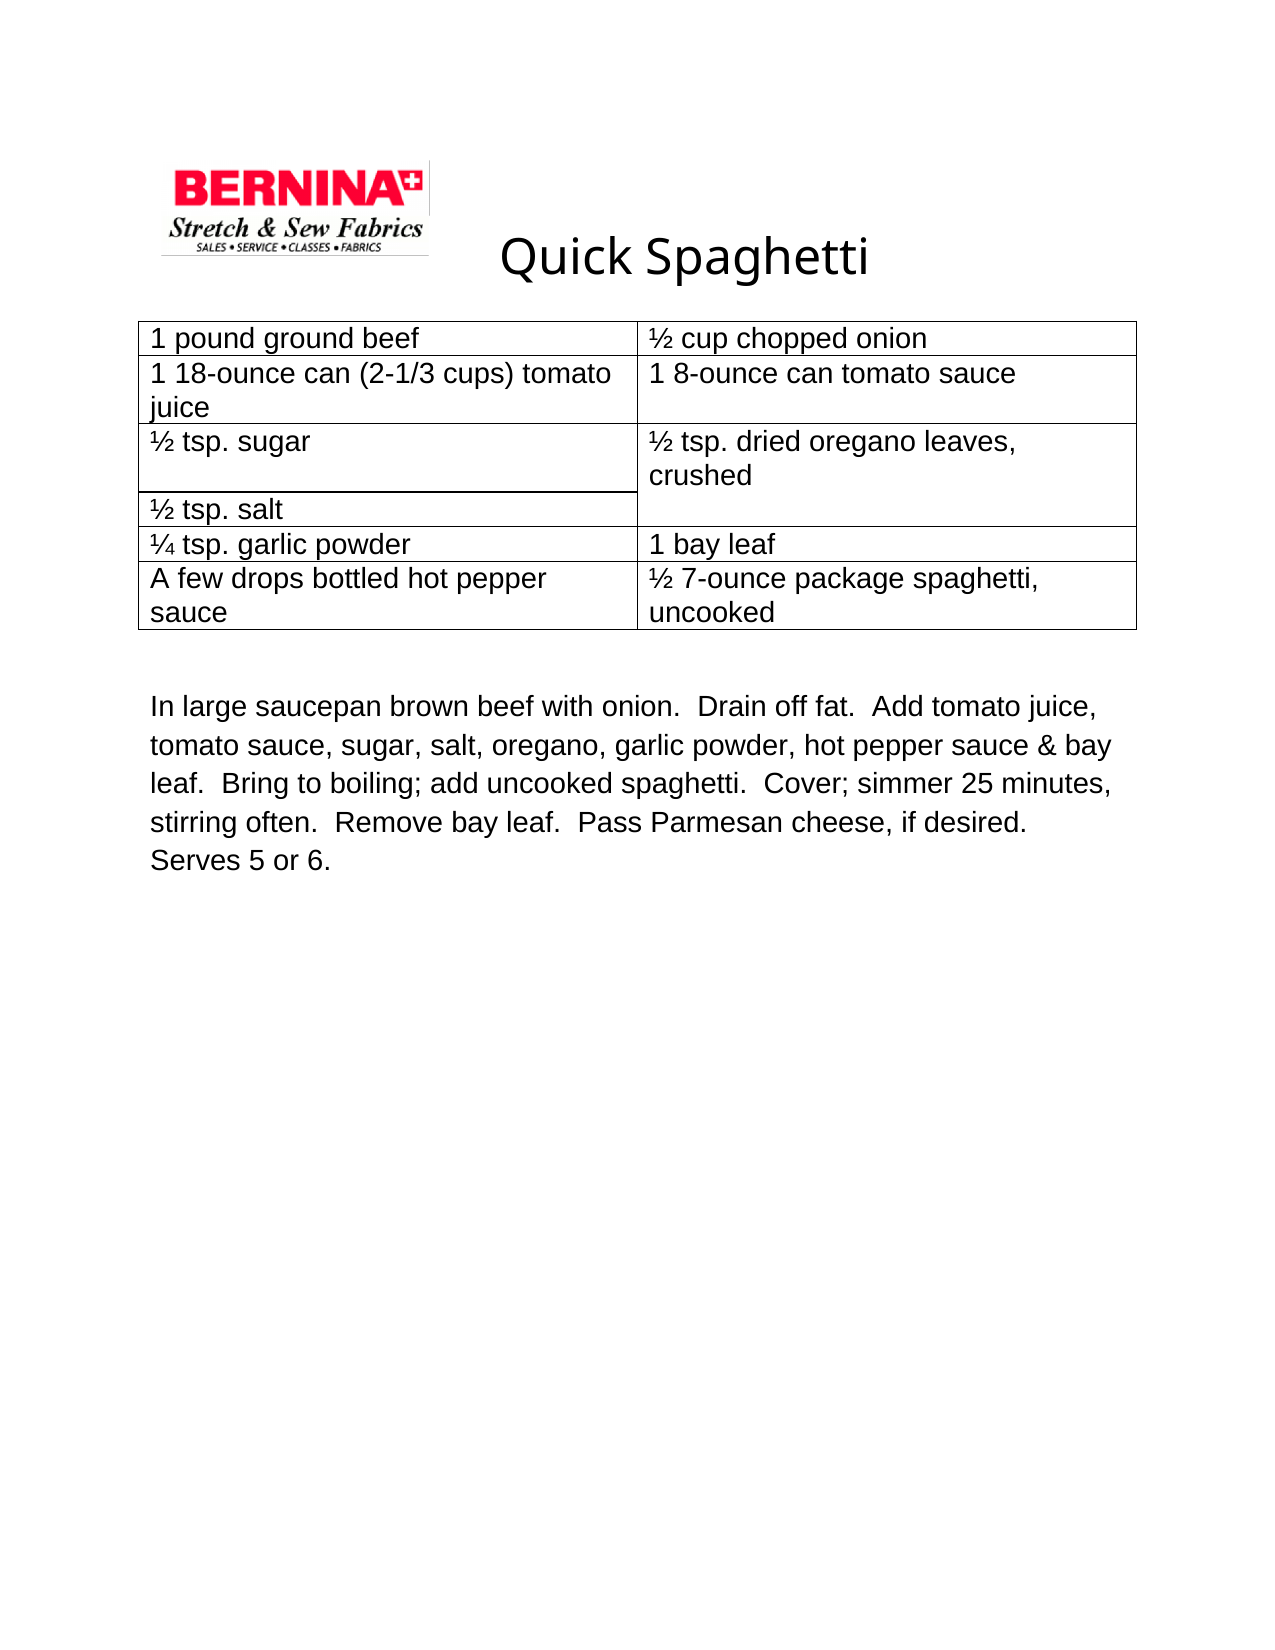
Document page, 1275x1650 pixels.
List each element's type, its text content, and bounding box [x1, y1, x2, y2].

table_header ½ cup chopped onion [638, 322, 1136, 355]
table_cell 1 bay leaf [638, 527, 1136, 561]
table_cell ¼ tsp. garlic powder [139, 527, 637, 561]
table_cell 1 8-ounce can tomato sauce [638, 356, 1136, 423]
table_cell ½ tsp. salt [139, 493, 637, 526]
table_cell 1 18-ounce can (2-1/3 cups) tomato juice [139, 356, 637, 423]
table_header 1 pound ground beef [139, 322, 637, 355]
table_cell ½ tsp. sugar [139, 424, 637, 491]
table_cell ½ 7-ounce package spaghetti, uncooked [638, 562, 1136, 629]
table_cell ½ tsp. dried oregano leaves, crushed [638, 424, 1136, 526]
table_cell A few drops bottled hot pepper sauce [139, 562, 637, 629]
text In large saucepan brown beef with onion. Drain off fat. Add tomato juice, tomato sauce, sugar, salt, oregano, garlic powder, hot pepper sauce & bay leaf. Bring to boiling; add uncooked spaghetti. Cover; simmer 25 minutes, stirring often. Remove bay leaf. Pass Parmesan cheese, if desired. Serves 5 or 6. [150, 689, 1125, 877]
picture [150, 150, 443, 275]
